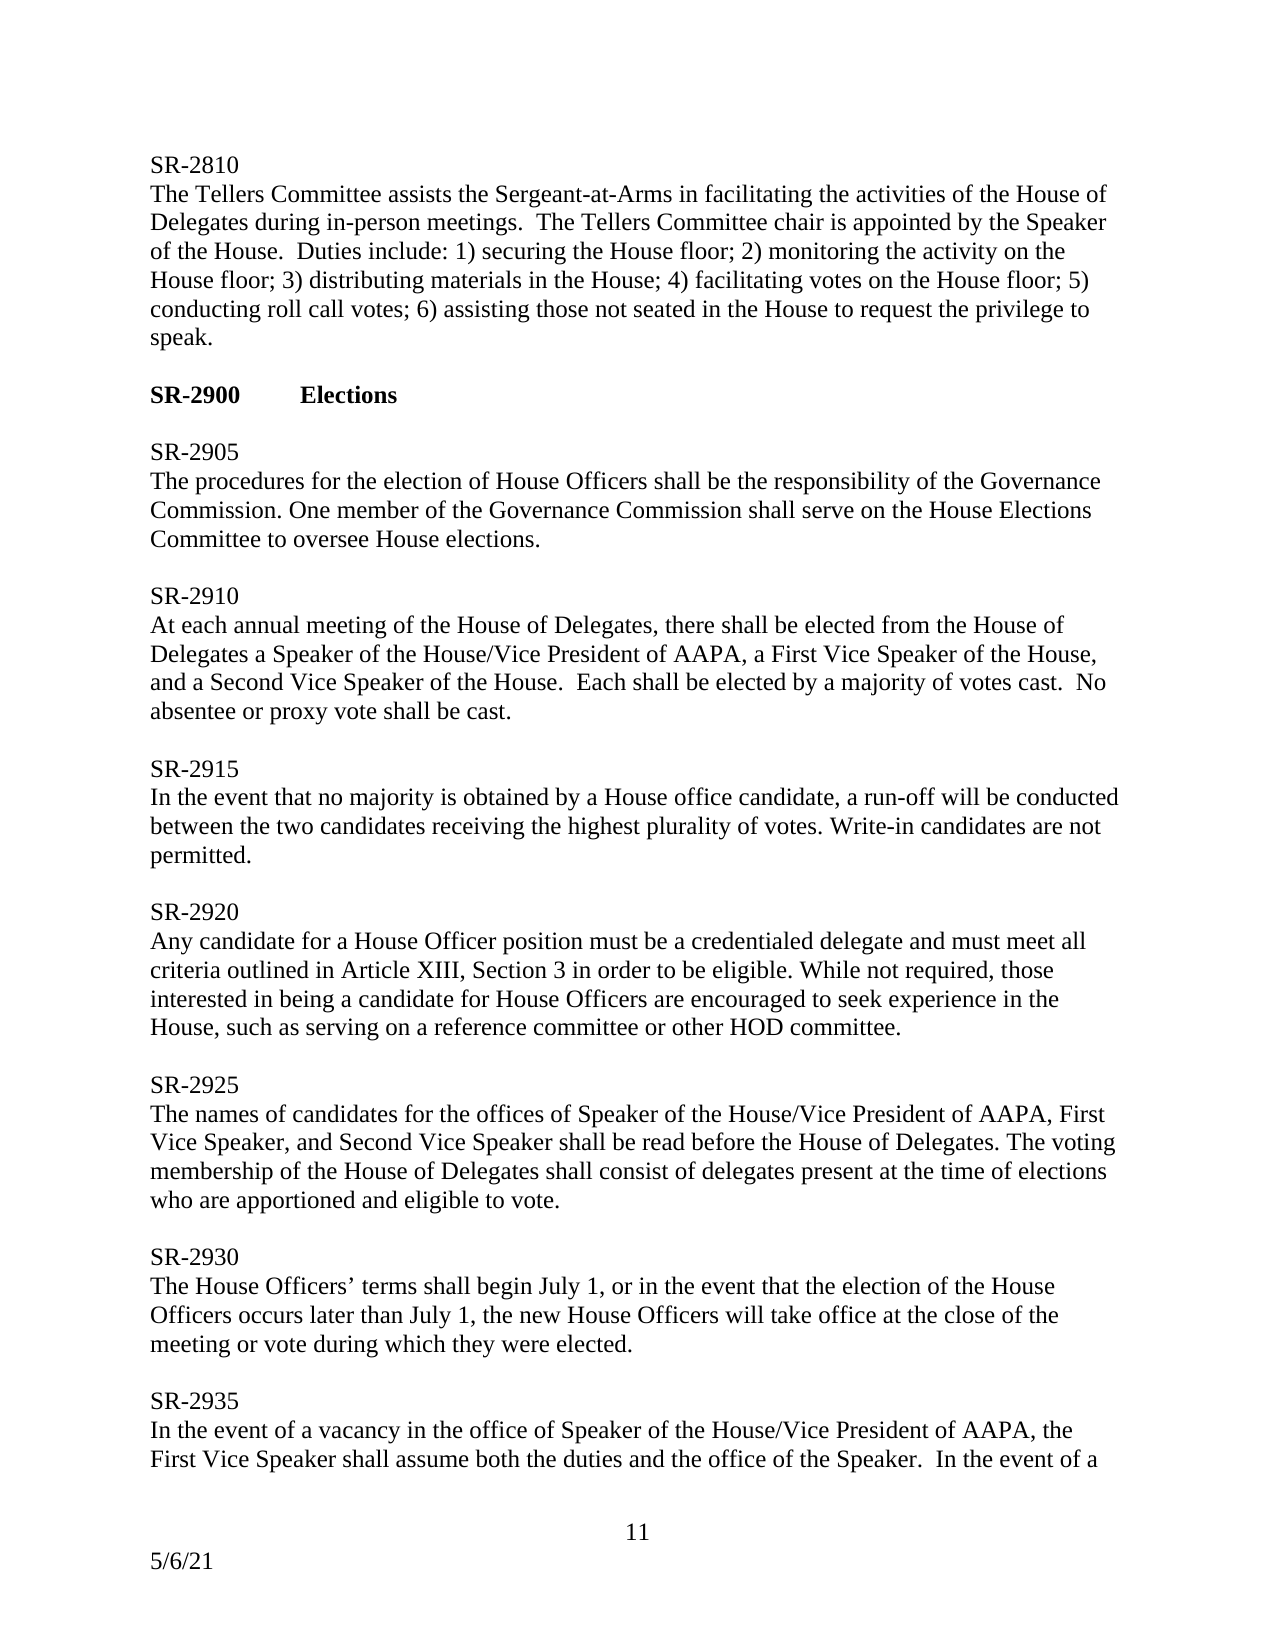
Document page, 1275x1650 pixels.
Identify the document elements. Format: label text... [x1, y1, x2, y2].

text SR-2925 [150, 1070, 1125, 1099]
text SR-2810 [150, 150, 1125, 179]
text SR-2900 Elections [150, 380, 1125, 409]
text At each annual meeting of the House of Delegates, there shall be elected from the House of Delegates a Speaker of the House/Vice President of AAPA, a First Vice Speaker of the House, and a Second Vice Speaker of the House. Each shall be elected by a majority of votes cast. No absentee or proxy vote shall be cast. [150, 610, 1125, 725]
text SR-2935 [150, 1386, 1125, 1415]
text SR-2920 [150, 897, 1125, 926]
text The House Officers’ terms shall begin July 1, or in the event that the election of the House Officers occurs later than July 1, the new House Officers will take office at the close of the meeting or vote during which they were elected. [150, 1271, 1125, 1357]
text SR-2905 [150, 437, 1125, 466]
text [150, 1415, 1125, 1472]
text In the event that no majority is obtained by a House office candidate, a run-off will be conducted between the two candidates receiving the highest plurality of votes. Write-in candidates are not permitted. [150, 782, 1125, 869]
text The names of candidates for the offices of Speaker of the House/Vice President of AAPA, First Vice Speaker, and Second Vice Speaker shall be read before the House of Delegates. The voting membership of the House of Delegates shall consist of delegates present at the time of elections who are apportioned and eligible to vote. [150, 1099, 1125, 1214]
text SR-2930 [150, 1242, 1125, 1271]
text Any candidate for a House Officer position must be a credentialed delegate and must meet all criteria outlined in Article XIII, Section 3 in order to be eligible. While not required, those interested in being a candidate for House Officers are encouraged to seek experience in the House, such as serving on a reference committee or other HOD committee. [150, 926, 1125, 1041]
text The procedures for the election of House Officers shall be the responsibility of the Governance Commission. One member of the Governance Commission shall serve on the House Elections Committee to oversee House elections. [150, 466, 1125, 552]
text SR-2915 [150, 754, 1125, 782]
text SR-2910 [150, 581, 1125, 610]
text The Tellers Committee assists the Sergeant-at-Arms in facilitating the activities of the House of Delegates during in-person meetings. The Tellers Committee chair is appointed by the Speaker of the House. Duties include: 1) securing the House floor; 2) monitoring the activity on the House floor; 3) distributing materials in the House; 4) facilitating votes on the House floor; 5) conducting roll call votes; 6) assisting those not seated in the House to request the privilege to speak. [150, 179, 1125, 351]
